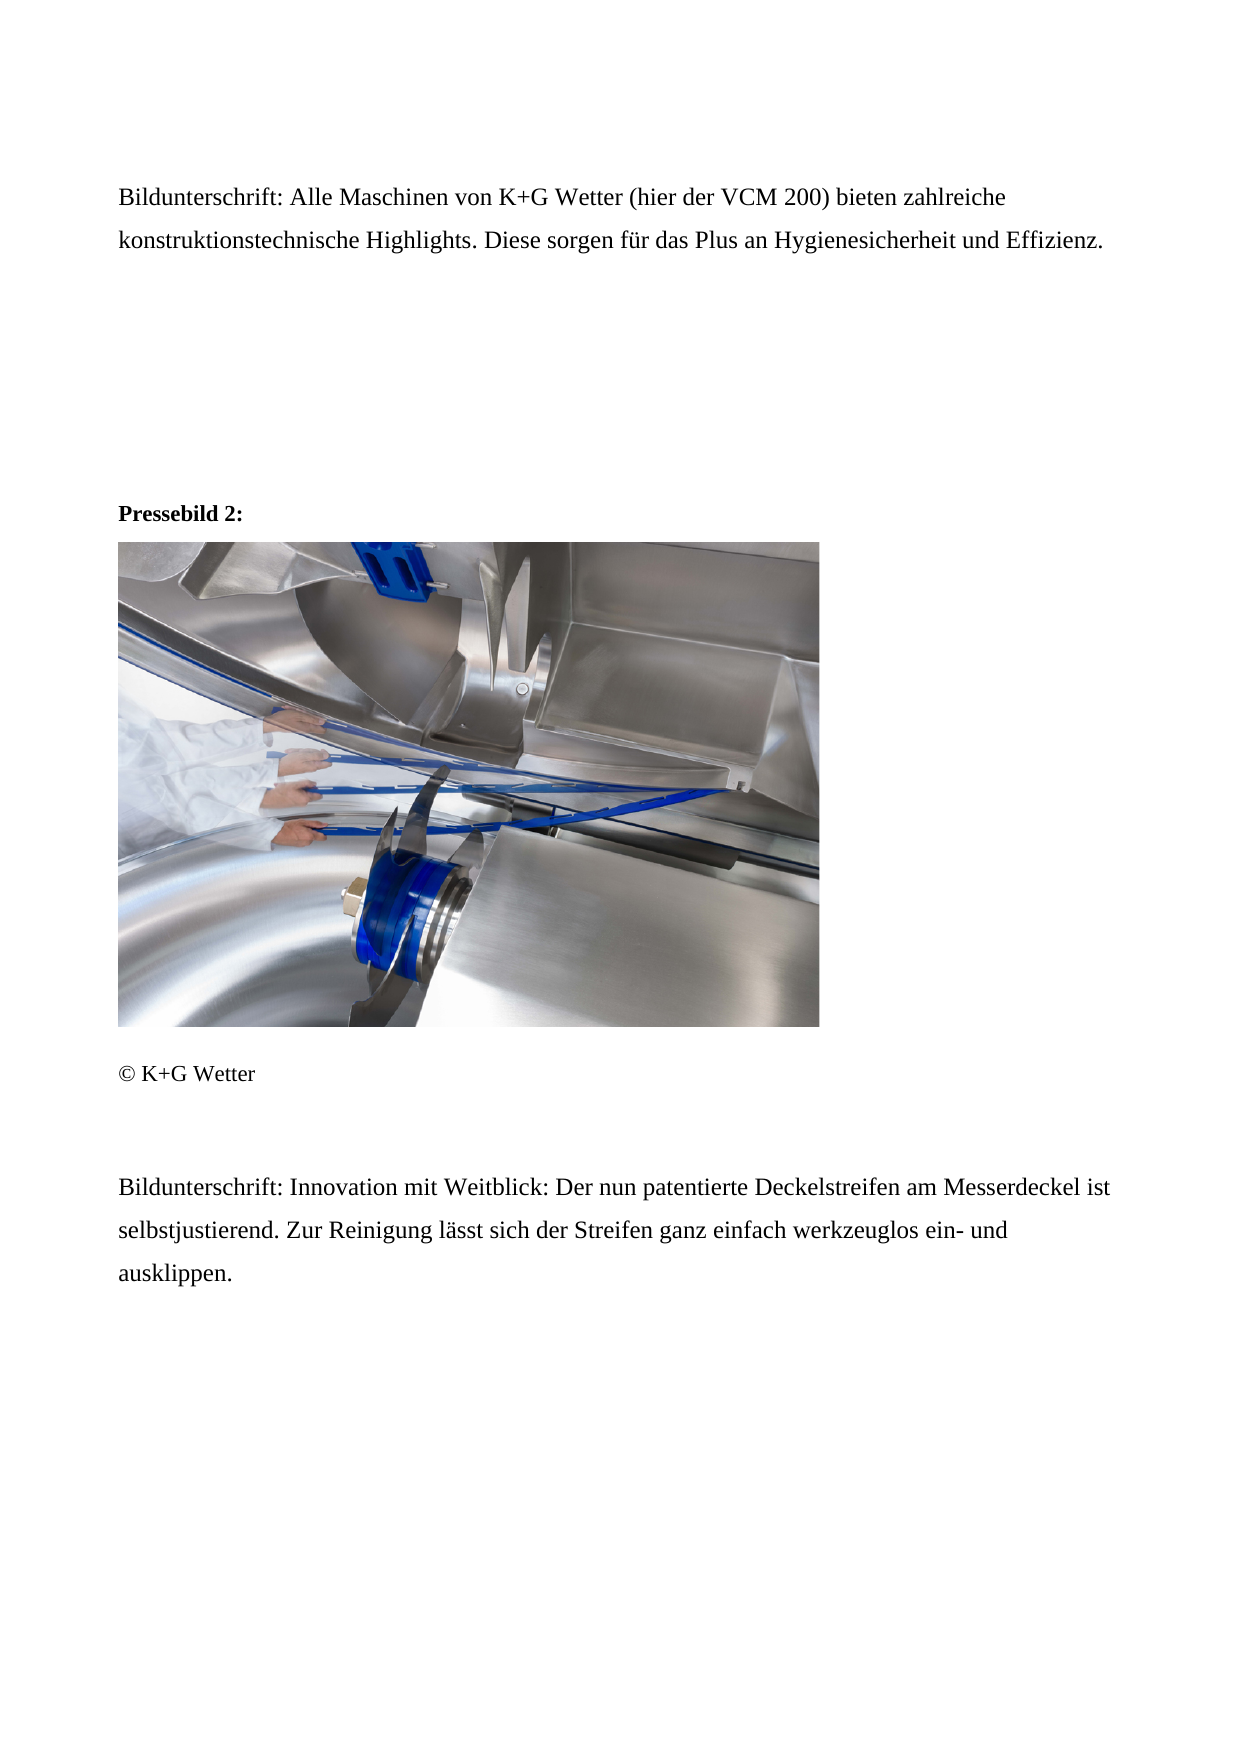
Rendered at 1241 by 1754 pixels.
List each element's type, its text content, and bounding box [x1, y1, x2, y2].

picture [118, 542, 820, 1027]
text Bildunterschrift: Alle Maschinen von K+G Wetter (hier der VCM 200) bieten zahlreiche konstruktionstechnische Highlights. Diese sorgen für das Plus an Hygienesicherheit und Effizienz. [118, 182, 1122, 254]
text © K+G Wetter [118, 1060, 1122, 1086]
text Bildunterschrift: Innovation mit Weitblick: Der nun patentierte Deckelstreifen am Messerdeckel ist selbstjustierend. Zur Reinigung lässt sich der Streifen ganz einfach werkzeuglos ein- und ausklippen. [118, 1172, 1122, 1287]
text Pressebild 2: [118, 500, 1122, 526]
